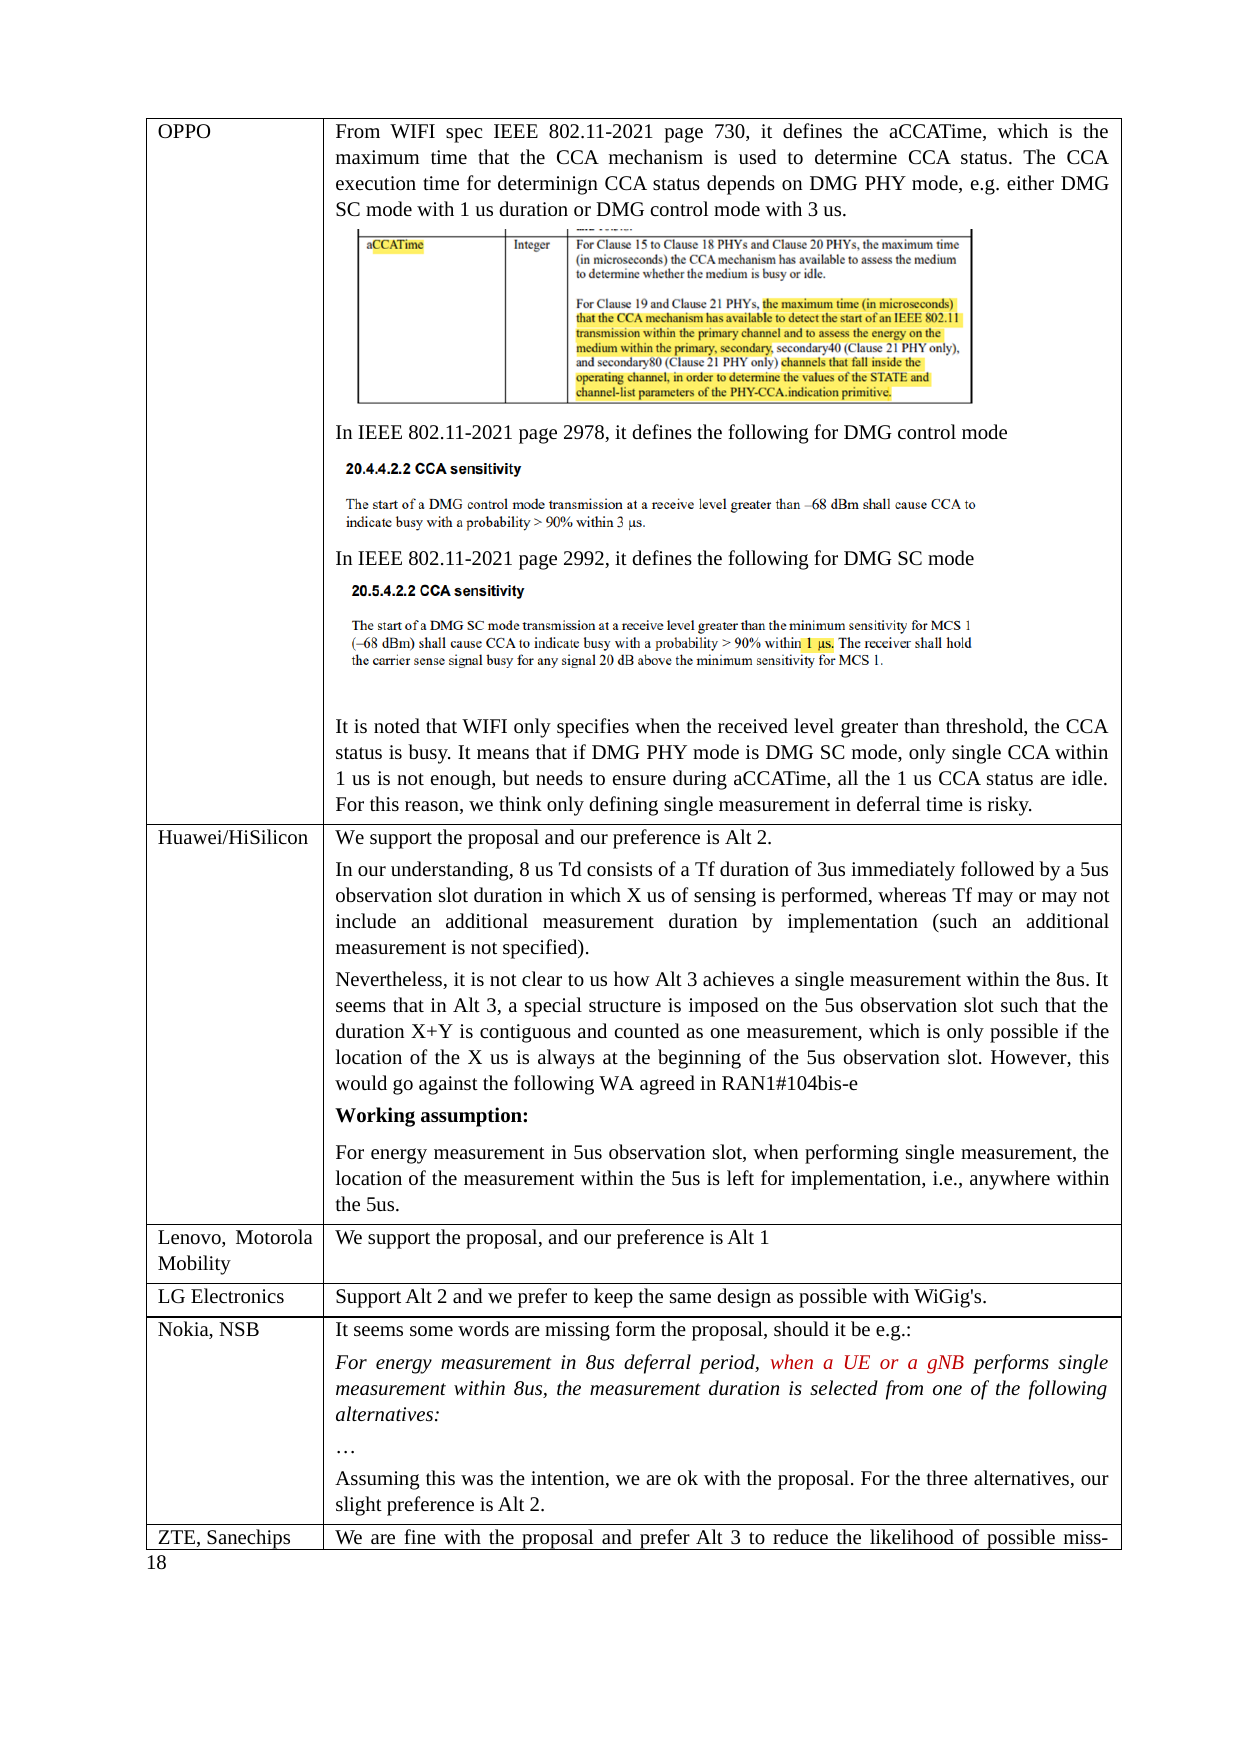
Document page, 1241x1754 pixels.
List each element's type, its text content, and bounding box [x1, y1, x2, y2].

table_cell Nokia, NSB [147, 1318, 323, 1524]
picture [335, 577, 980, 674]
table_cell Huawei/HiSilicon [147, 825, 323, 1224]
table_cell We support the proposal and our preference is Alt 2. In our understanding, 8 us Td consists of a Tf duration of 3us immediately followed by a 5us observation slot duration in which X us of sensing is performed, whereas Tf may or may not include an additional measurement duration by implementation (such an additional measurement is not specified). Nevertheless, it is not clear to us how Alt 3 achieves a single measurement within the 8us. It seems that in Alt 3, a special structure is imposed on the 5us observation slot such that the duration X+Y is contiguous and counted as one measurement, which is only possible if the location of the X us is always at the beginning of the 5us observation slot. However, this would go against the following WA agreed in RAN1#104bis-e Working assumption: For energy measurement in 5us observation slot, when performing single measurement, the location of the measurement within the 5us is left for implementation, i.e., anywhere within the 5us. [324, 825, 1121, 1224]
table_cell Lenovo, Motorola Mobility [147, 1225, 323, 1283]
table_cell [324, 1525, 1121, 1549]
table_cell From WIFI spec IEEE 802.11-2021 page 730, it defines the aCCATime, which is the maximum time that the CCA mechanism is used to determine CCA status. The CCA execution time for determinign CCA status depends on DMG PHY mode, e.g. either DMG SC mode with 1 us duration or DMG control mode with 3 us. In IEEE 802.11-2021 page 2978, it defines the following for DMG control mode In IEEE 802.11-2021 page 2992, it defines the following for DMG SC mode It is noted that WIFI only specifies when the received level greater than threshold, the CCA status is busy. It means that if DMG PHY mode is DMG SC mode, only single CCA within 1 us is not enough, but needs to ensure during aCCATime, all the 1 us CCA status are idle. For this reason, we think only defining single measurement in deferral time is risky. [324, 119, 1121, 824]
picture [335, 451, 980, 538]
table_cell ZTE, Sanechips [147, 1525, 323, 1549]
table_cell We support the proposal, and our preference is Alt 1 [324, 1225, 1121, 1283]
table_cell It seems some words are missing form the proposal, should it be e.g.: For energy measurement in 8us deferral period, when a UE or a gNB performs single measurement within 8us, the measurement duration is selected from one of the following alternatives: … Assuming this was the intention, we are ok with the proposal. For the three alternatives, our slight preference is Alt 2. [324, 1318, 1121, 1524]
table_cell OPPO [147, 119, 323, 824]
table_cell Support Alt 2 and we prefer to keep the same design as possible with WiGig's. [324, 1284, 1121, 1316]
table_cell LG Electronics [147, 1284, 323, 1316]
picture [335, 229, 989, 412]
